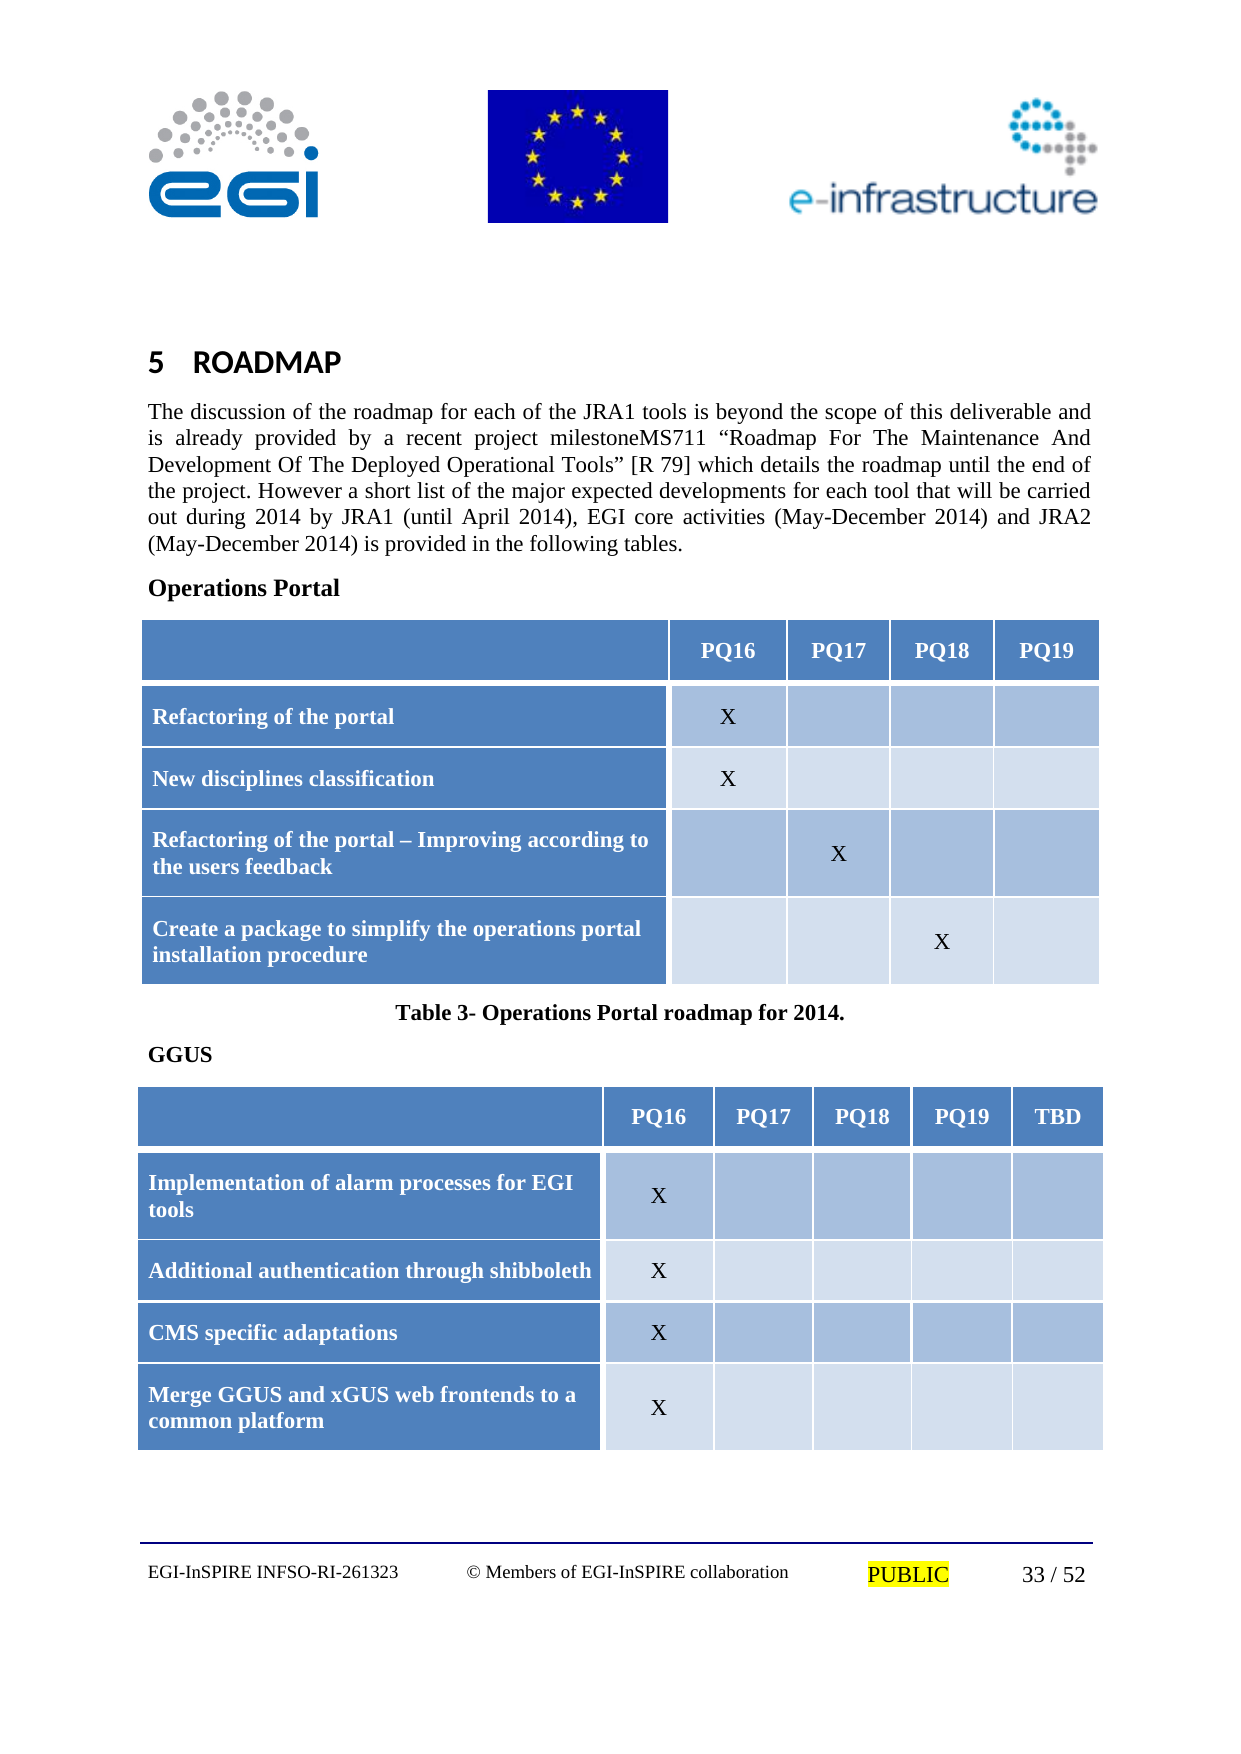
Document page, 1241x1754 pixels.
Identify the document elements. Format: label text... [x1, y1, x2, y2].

table_cell New disciplines classification [142, 748, 666, 808]
table_cell [1013, 1153, 1103, 1239]
table_cell [672, 898, 786, 984]
table_cell [995, 686, 1099, 746]
table_cell [788, 686, 889, 746]
table_header PQ18 [814, 1087, 910, 1146]
table_cell [715, 1241, 812, 1300]
table_cell Additional authentication through shibboleth [138, 1240, 600, 1300]
table_cell [995, 810, 1099, 896]
table_cell [913, 1153, 1011, 1239]
table_cell [672, 810, 786, 896]
picture [487, 90, 669, 223]
table_cell [994, 748, 1099, 808]
table_cell Implementation of alarm processes for EGI tools [138, 1153, 600, 1239]
table_header PQ17 [715, 1087, 812, 1146]
table_cell Merge GGUS and xGUS web frontends to a common platform [138, 1364, 600, 1450]
table_header [138, 1087, 602, 1146]
picture [782, 90, 1106, 223]
table_cell X [606, 1303, 713, 1362]
table_cell [788, 898, 889, 984]
table_header TBD [1013, 1087, 1103, 1146]
text GGUS [148, 1042, 1092, 1068]
table_header PQ19 [995, 620, 1099, 680]
table_cell [912, 1364, 1012, 1450]
table_cell [994, 898, 1099, 984]
table_cell Refactoring of the portal [142, 686, 666, 746]
table_cell [912, 1241, 1012, 1300]
table_cell X [672, 748, 786, 808]
table_header PQ18 [891, 620, 993, 680]
table_cell X [891, 898, 993, 984]
table_cell [715, 1303, 812, 1362]
text Table 3- Operations Portal roadmap for 2014. [148, 998, 1092, 1025]
subtitle Roadmap [148, 341, 1092, 381]
table_cell X [606, 1241, 713, 1300]
table_header PQ16 [670, 620, 786, 680]
table_header PQ16 [604, 1087, 713, 1146]
table_cell [891, 810, 993, 896]
table_cell X [606, 1153, 713, 1239]
table_cell X [606, 1364, 713, 1450]
table_header PQ17 [788, 620, 889, 680]
table_header [142, 620, 668, 680]
table_cell [788, 748, 889, 808]
table_cell [891, 748, 993, 808]
table_cell Refactoring of the portal – Improving according to the users feedback [142, 810, 666, 896]
table_cell [715, 1364, 812, 1450]
table_cell [814, 1364, 911, 1450]
picture [147, 90, 320, 219]
table_cell [814, 1303, 910, 1362]
table_cell [715, 1153, 812, 1239]
table_cell CMS specific adaptations [138, 1303, 600, 1362]
table_cell X [672, 686, 786, 746]
table_cell [1013, 1241, 1103, 1300]
text The discussion of the roadmap for each of the JRA1 tools is beyond the scope of this deliverable and is already provided by a recent project milestoneMS711 “Roadmap For The Maintenance And Development Of The Deployed Operational Tools” [R 79] which details the roadmap until the end of the project. However a short list of the major expected developments for each tool that will be carried out during 2014 by JRA1 (until April 2014), EGI core activities (May-December 2014) and JRA2 (May-December 2014) is provided in the following tables. [148, 398, 1092, 556]
table_header PQ19 [913, 1087, 1011, 1146]
table_cell [1013, 1364, 1103, 1450]
table_cell [1013, 1303, 1103, 1362]
table_cell Create a package to simplify the operations portal installation procedure [142, 897, 666, 984]
text Operations Portal [148, 573, 1092, 602]
table_cell [913, 1303, 1011, 1362]
table_cell X [788, 810, 889, 896]
table_cell [814, 1241, 911, 1300]
table_cell [814, 1153, 910, 1239]
table_cell [891, 686, 993, 746]
